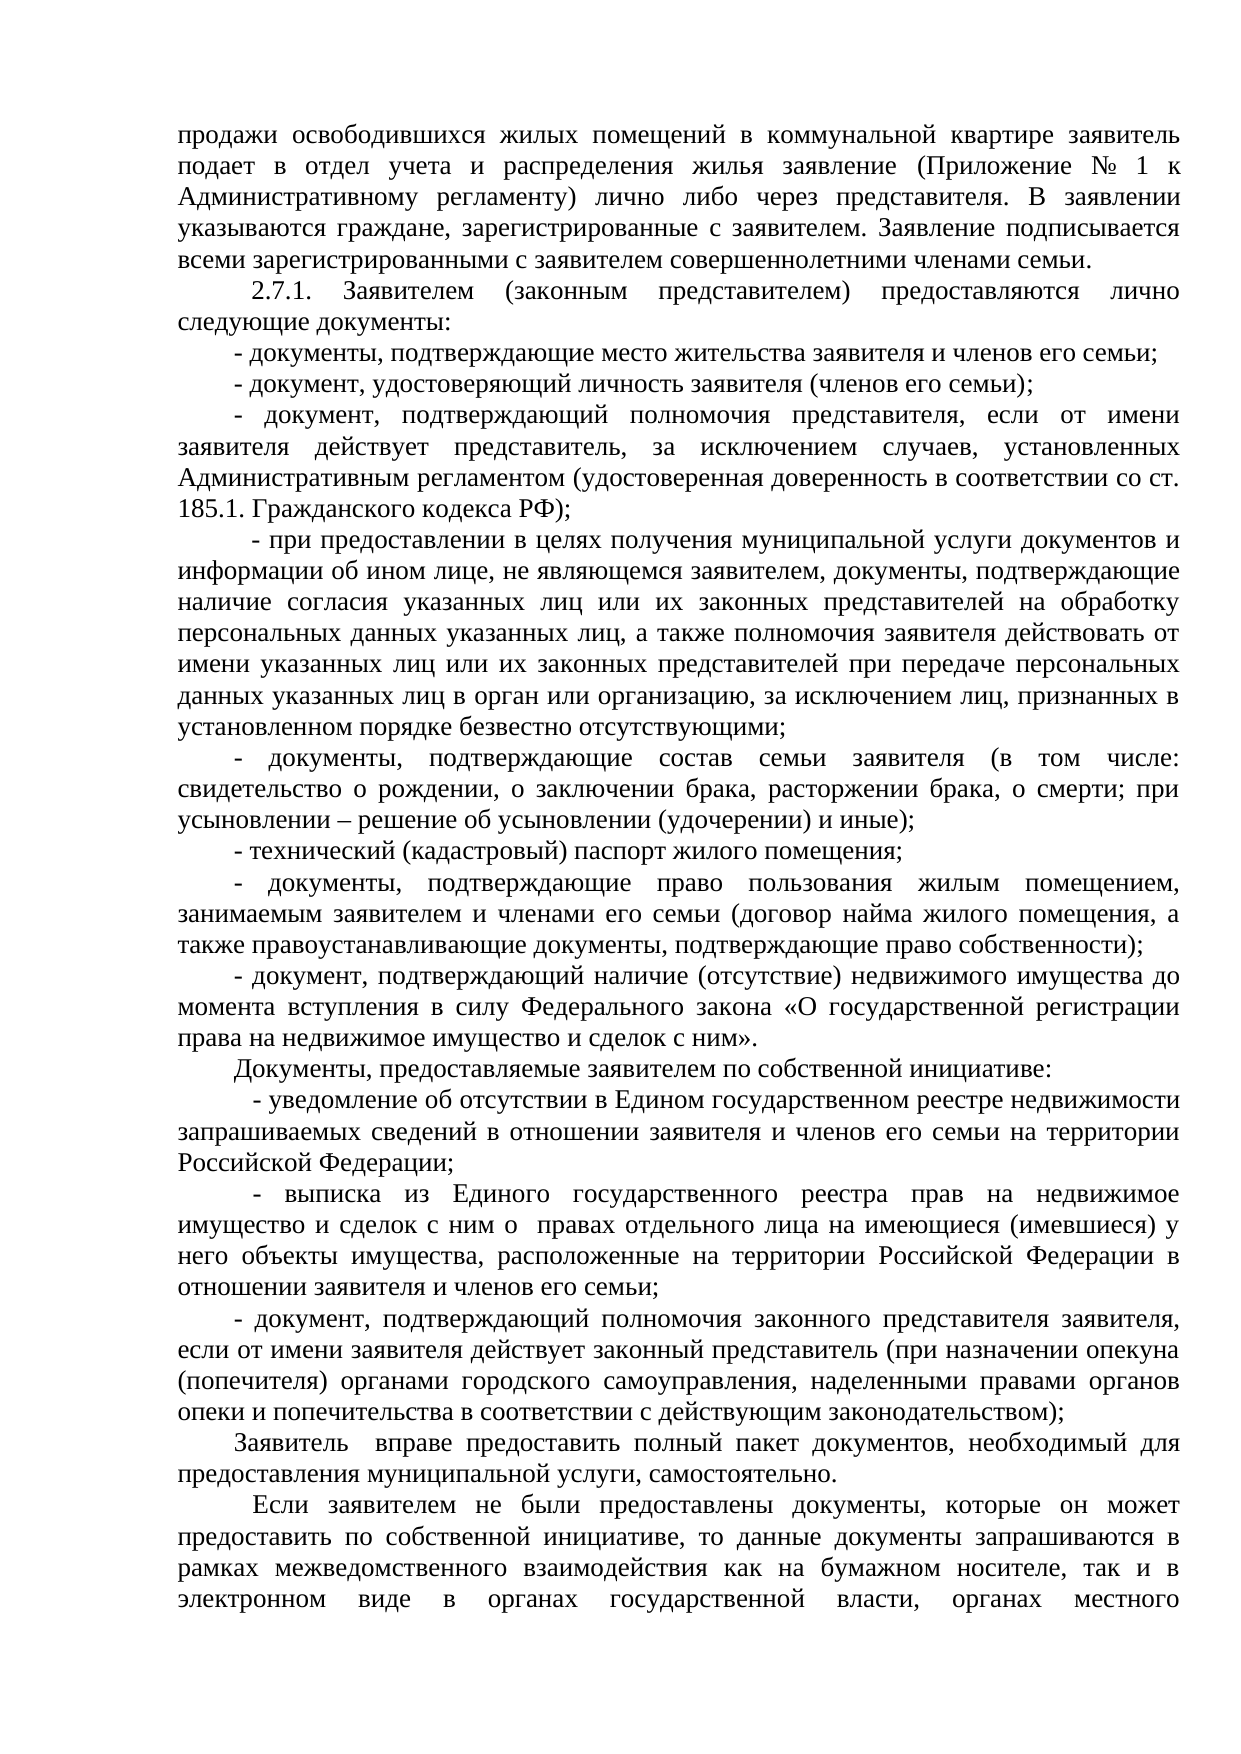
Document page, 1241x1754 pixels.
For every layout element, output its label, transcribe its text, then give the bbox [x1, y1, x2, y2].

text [177, 118, 1181, 274]
text - выписка из Единого государственного реестра прав на недвижимое имущество и сделок с ним о правах отдельного лица на имеющиеся (имевшиеся) у него объекты имущества, расположенные на территории Российской Федерации в отношении заявителя и членов его семьи; [177, 1177, 1181, 1302]
text - документ, подтверждающий полномочия представителя, если от имени заявителя действует представитель, за исключением случаев, установленных Административным регламентом (удостоверенная доверенность в соответствии со ст. 185.1. Гражданского кодекса РФ); [177, 398, 1181, 523]
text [177, 1488, 1181, 1613]
text - документ, подтверждающий наличие (отсутствие) недвижимого имущества до момента вступления в силу Федерального закона «О государственной регистрации права на недвижимое имущество и сделок с ним». [177, 959, 1181, 1052]
text - документ, подтверждающий полномочия законного представителя заявителя, если от имени заявителя действует законный представитель (при назначении опекуна (попечителя) органами городского самоуправления, наделенными правами органов опеки и попечительства в соответствии с действующим законодательством); [177, 1302, 1181, 1426]
text - технический (кадастровый) паспорт жилого помещения; [177, 834, 1181, 866]
text - документы, подтверждающие право пользования жилым помещением, занимаемым заявителем и членами его семьи (договор найма жилого помещения, а также правоустанавливающие документы, подтверждающие право собственности); [177, 866, 1181, 959]
text - при предоставлении в целях получения муниципальной услуги документов и информации об ином лице, не являющемся заявителем, документы, подтверждающие наличие согласия указанных лиц или их законных представителей на обработку персональных данных указанных лиц, а также полномочия заявителя действовать от имени указанных лиц или их законных представителей при передаче персональных данных указанных лиц в орган или организацию, за исключением лиц, признанных в установленном порядке безвестно отсутствующими; [177, 523, 1181, 741]
text - уведомление об отсутствии в Едином государственном реестре недвижимости запрашиваемых сведений в отношении заявителя и членов его семьи на территории Российской Федерации; [177, 1084, 1181, 1177]
text - документ, удостоверяющий личность заявителя (членов его семьи); [177, 367, 1181, 398]
text - документы, подтверждающие состав семьи заявителя (в том числе: свидетельство о рождении, о заключении брака, расторжении брака, о смерти; при усыновлении – решение об усыновлении (удочерении) и иные); [177, 741, 1181, 834]
text Заявитель вправе предоставить полный пакет документов, необходимый для предоставления муниципальной услуги, самостоятельно. [177, 1426, 1181, 1488]
text 2.7.1. Заявителем (законным представителем) предоставляются лично следующие документы: [177, 274, 1181, 336]
text Документы, предоставляемые заявителем по собственной инициативе: [177, 1052, 1181, 1084]
text - документы, подтверждающие место жительства заявителя и членов его семьи; [177, 336, 1181, 367]
